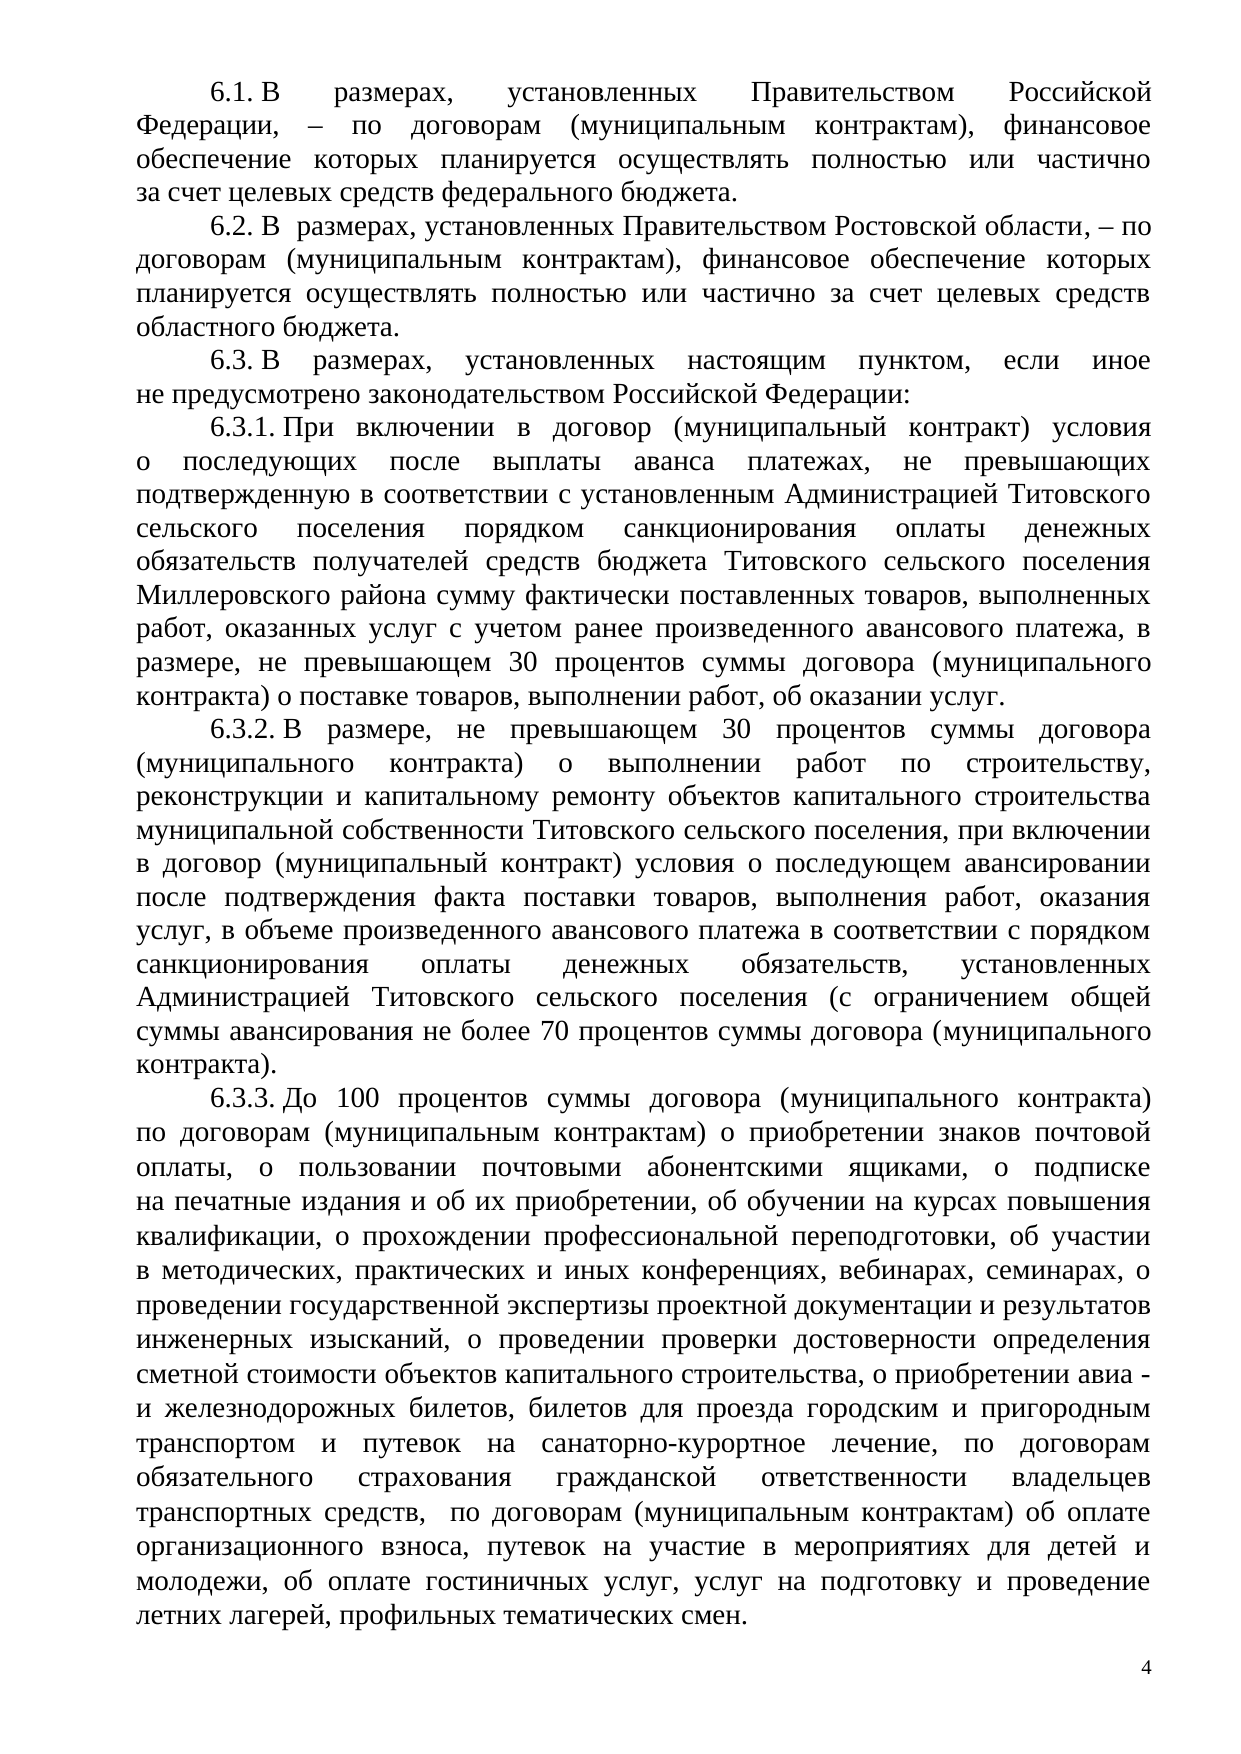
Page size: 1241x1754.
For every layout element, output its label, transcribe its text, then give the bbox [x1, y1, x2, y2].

text 6.3.1. При включении в договор (муниципальный контракт) условия о последующих после выплаты аванса платежах, не превышающих подтвержденную в соответствии с установленным Администрацией Титовского сельского поселения порядком санкционирования оплаты денежных обязательств получателей средств бюджета Титовского сельского поселения Миллеровского района сумму фактически поставленных товаров, выполненных работ, оказанных услуг с учетом ранее произведенного авансового платежа, в размере, не превышающем 30 процентов суммы договора (муниципального контракта) о поставке товаров, выполнении работ, об оказании услуг. [136, 409, 1152, 711]
text 6.1. В размерах, установленных Правительством Российской Федерации, – по договорам (муниципальным контрактам), финансовое обеспечение которых планируется осуществлять полностью или частично за счет целевых средств федерального бюджета. [136, 74, 1152, 208]
text 6.3. В размерах, установленных настоящим пунктом, если иное не предусмотрено законодательством Российской Федерации: [136, 342, 1152, 409]
text 6.3.2. В размере, не превышающем 30 процентов суммы договора (муниципального контракта) о выполнении работ по строительству, реконструкции и капитальному ремонту объектов капитального строительства муниципальной собственности Титовского сельского поселения, при включении в договор (муниципальный контракт) условия о последующем авансировании после подтверждения факта поставки товаров, выполнения работ, оказания услуг, в объеме произведенного авансового платежа в соответствии с порядком санкционирования оплаты денежных обязательств, установленных Администрацией Титовского сельского поселения (с ограничением общей суммы авансирования не более 70 процентов суммы договора (муниципального контракта). [136, 711, 1152, 1080]
text 6.2. В размерах, установленных Правительством Ростовской области, – по договорам (муниципальным контрактам), финансовое обеспечение которых планируется осуществлять полностью или частично за счет целевых средств областного бюджета. [136, 208, 1152, 342]
text 6.3.3. До 100 процентов суммы договора (муниципального контракта) по договорам (муниципальным контрактам) о приобретении знаков почтовой оплаты, о пользовании почтовыми абонентскими ящиками, о подписке на печатные издания и об их приобретении, об обучении на курсах повышения квалификации, о прохождении профессиональной переподготовки, об участии в методических, практических и иных конференциях, вебинарах, семинарах, о проведении государственной экспертизы проектной документации и результатов инженерных изысканий, о проведении проверки достоверности определения сметной стоимости объектов капитального строительства, о приобретении авиа - и железнодорожных билетов, билетов для проезда городским и пригородным транспортом и путевок на санаторно-курортное лечение, по договорам обязательного страхования гражданской ответственности владельцев транспортных средств, по договорам (муниципальным контрактам) об оплате организационного взноса, путевок на участие в мероприятиях для детей и молодежи, об оплате гостиничных услуг, услуг на подготовку и проведение летних лагерей, профильных тематических смен. [136, 1080, 1152, 1631]
